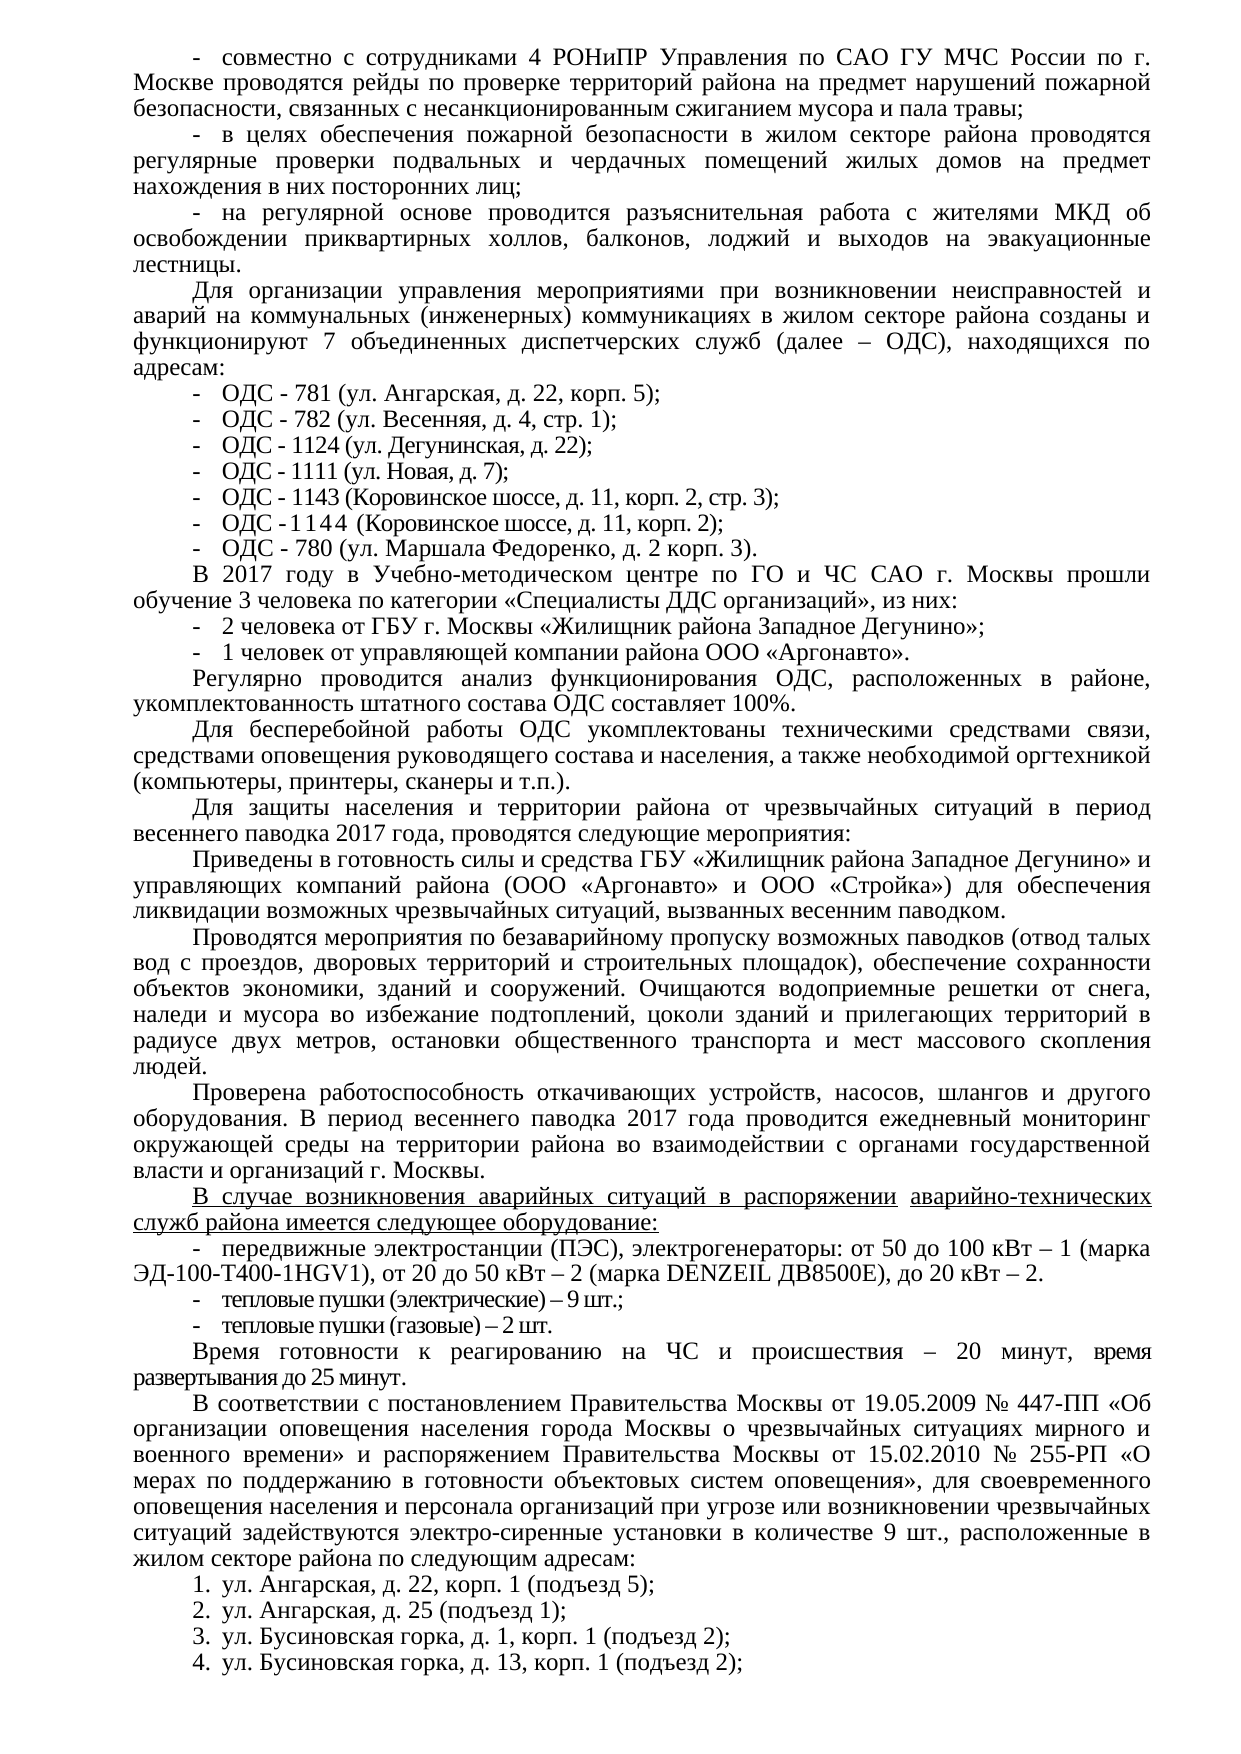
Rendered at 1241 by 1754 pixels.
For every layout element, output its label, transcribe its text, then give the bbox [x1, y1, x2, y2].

list ОДС - 1124 (ул. Дегунинская, д. 22); [133, 433, 1152, 459]
text Время готовности к реагированию на ЧС и происшествия – 20 минут, время развертывания до 25 минут. [407, 1339, 1152, 1391]
list 2 человека от ГБУ г. Москвы «Жилищник района Западное Дегунино»; [133, 614, 1152, 639]
text Для бесперебойной работы ОДС укомплектованы техническими средствами связи, средствами оповещения руководящего состава и населения, а также необходимой оргтехникой (компьютеры, принтеры, сканеры и т.п.). [133, 717, 1152, 795]
list ОДС - 780 (ул. Маршала Федоренко, д. 2 корп. 3). [133, 536, 1152, 562]
list в целях обеспечения пожарной безопасности в жилом секторе района проводятся регулярные проверки подвальных и чердачных помещений жилых домов на предмет нахождения в них посторонних лиц; [133, 122, 1152, 200]
list ОДС - 1143 (Коровинское шоссе, д. 11, корп. 2, стр. 3); [133, 484, 1152, 510]
list 1 человек от управляющей компании района ООО «Аргонавто». [133, 639, 1152, 665]
list ул. Ангарская, д. 25 (подъезд 1); [133, 1598, 1152, 1624]
list на регулярной основе проводится разъяснительная работа с жителями МКД об освобождении приквартирных холлов, балконов, лоджий и выходов на эвакуационные лестницы. [133, 200, 1152, 277]
list ул. Бусиновская горка, д. 13, корп. 1 (подъезд 2); [133, 1649, 1152, 1675]
list ул. Ангарская, д. 22, корп. 1 (подъезд 5); [133, 1572, 1152, 1598]
list совместно с сотрудниками 4 РОНиПР Управления по САО ГУ МЧС России по г. Москве проводятся рейды по проверке территорий района на предмет нарушений пожарной безопасности, связанных с несанкционированным сжиганием мусора и пала травы; [133, 44, 1152, 122]
list ОДС -1144 (Коровинское шоссе, д. 11, корп. 2); [133, 510, 1152, 536]
list ОДС - 1111 (ул. Новая, д. 7); [133, 459, 1152, 484]
list тепловые пушки (газовые) – 2 шт. [133, 1313, 1152, 1339]
text Проверена работоспособность откачивающих устройств, насосов, шлангов и другого оборудования. В период весеннего паводка 2017 года проводится ежедневный мониторинг окружающей среды на территории района во взаимодействии с органами государственной власти и организаций г. Москвы. [133, 1080, 1152, 1183]
text Для организации управления мероприятиями при возникновении неисправностей и аварий на коммунальных (инженерных) коммуникациях в жилом секторе района созданы и функционируют 7 объединенных диспетчерских служб (далее – ОДС), находящихся по адресам: [133, 277, 1152, 381]
text Время готовности к реагированию на ЧС и происшествия – 20 минут, время развертывания до 25 минут. [133, 1339, 401, 1391]
list ОДС - 782 (ул. Весенняя, д. 4, стр. 1); [133, 407, 1152, 433]
text Проводятся мероприятия по безаварийному пропуску возможных паводков (отвод талых вод с проездов, дворовых территорий и строительных площадок), обеспечение сохранности объектов экономики, зданий и сооружений. Очищаются водоприемные решетки от снега, наледи и мусора во избежание подтоплений, цоколи зданий и прилегающих территорий в радиусе двух метров, остановки общественного транспорта и мест массового скопления людей. [133, 924, 1152, 1080]
text В соответствии с постановлением Правительства Москвы от 19.05.2009 № 447-ПП «Об организации оповещения населения города Москвы о чрезвычайных ситуациях мирного и военного времени» и распоряжением Правительства Москвы от 15.02.2010 № 255-РП «О мерах по поддержанию в готовности объектовых систем оповещения», для своевременного оповещения населения и персонала организаций при угрозе или возникновении чрезвычайных ситуаций задействуются электро-сиренные установки в количестве 9 шт., расположенные в жилом секторе района по следующим адресам: [133, 1391, 1152, 1572]
text В случае возникновения аварийных ситуаций в распоряжении аварийно-технических служб района имеется следующее оборудование: [133, 1183, 1152, 1235]
text Приведены в готовность силы и средства ГБУ «Жилищник района Западное Дегунино» и управляющих компаний района (ООО «Аргонавто» и ООО «Стройка») для обеспечения ликвидации возможных чрезвычайных ситуаций, вызванных весенним паводком. [133, 847, 1152, 924]
text В 2017 году в Учебно-методическом центре по ГО и ЧС САО г. Москвы прошли обучение 3 человека по категории «Специалисты ДДС организаций», из них: [133, 562, 1152, 614]
list ул. Бусиновская горка, д. 1, корп. 1 (подъезд 2); [133, 1624, 1152, 1649]
list передвижные электростанции (ПЭС), электрогенераторы: от 50 до 100 кВт – 1 (марка ЭД-100-Т400-1HGV1), от 20 до 50 кВт – 2 (марка DENZEIL ДВ8500Е), до 20 кВт – 2. [133, 1235, 1152, 1287]
text Для защиты населения и территории района от чрезвычайных ситуаций в период весеннего паводка 2017 года, проводятся следующие мероприятия: [133, 795, 1152, 847]
list тепловые пушки (электрические) – 9 шт.; [133, 1287, 1152, 1313]
text Регулярно проводится анализ функционирования ОДС, расположенных в районе, укомплектованность штатного состава ОДС составляет 100%. [133, 665, 1152, 717]
list ОДС - 781 (ул. Ангарская, д. 22, корп. 5); [133, 381, 1152, 407]
